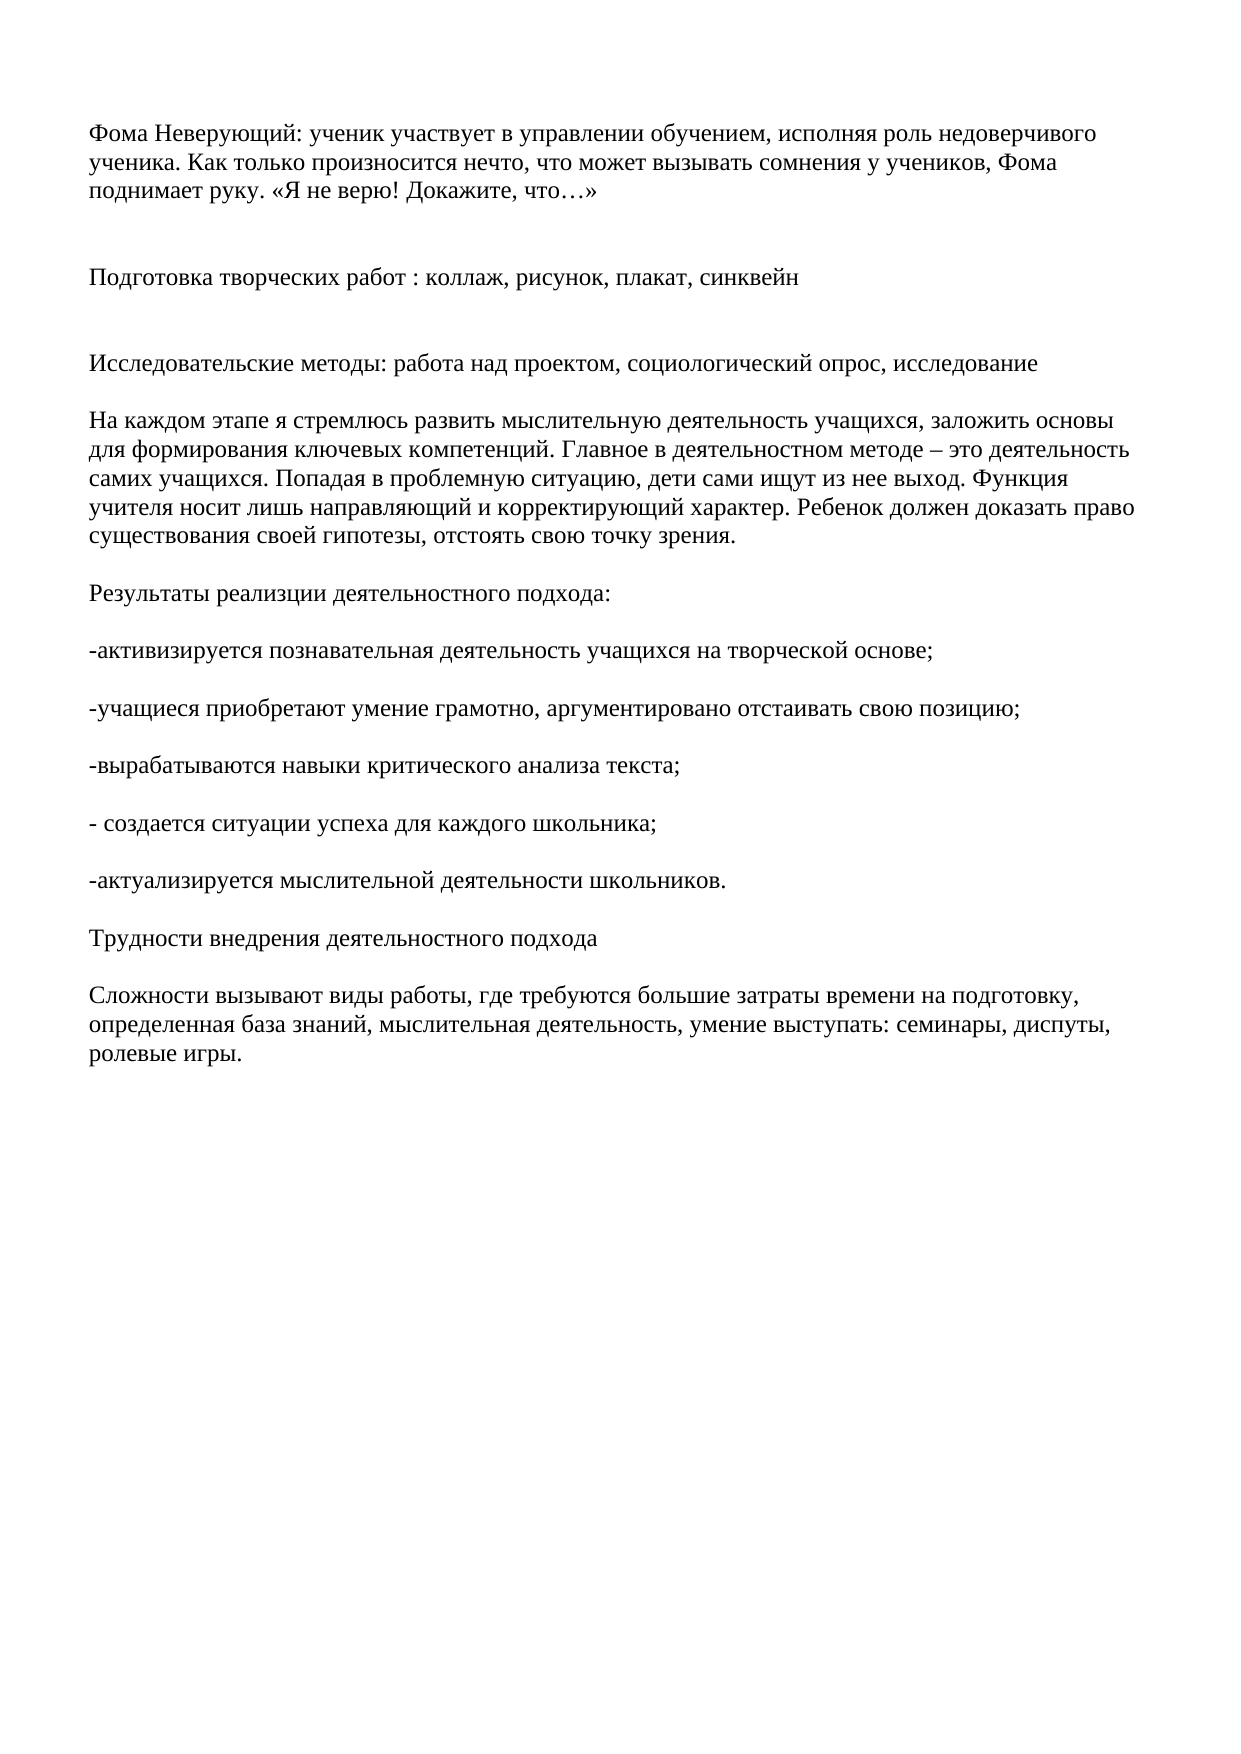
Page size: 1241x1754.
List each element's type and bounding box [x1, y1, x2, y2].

text [89, 118, 1152, 1067]
